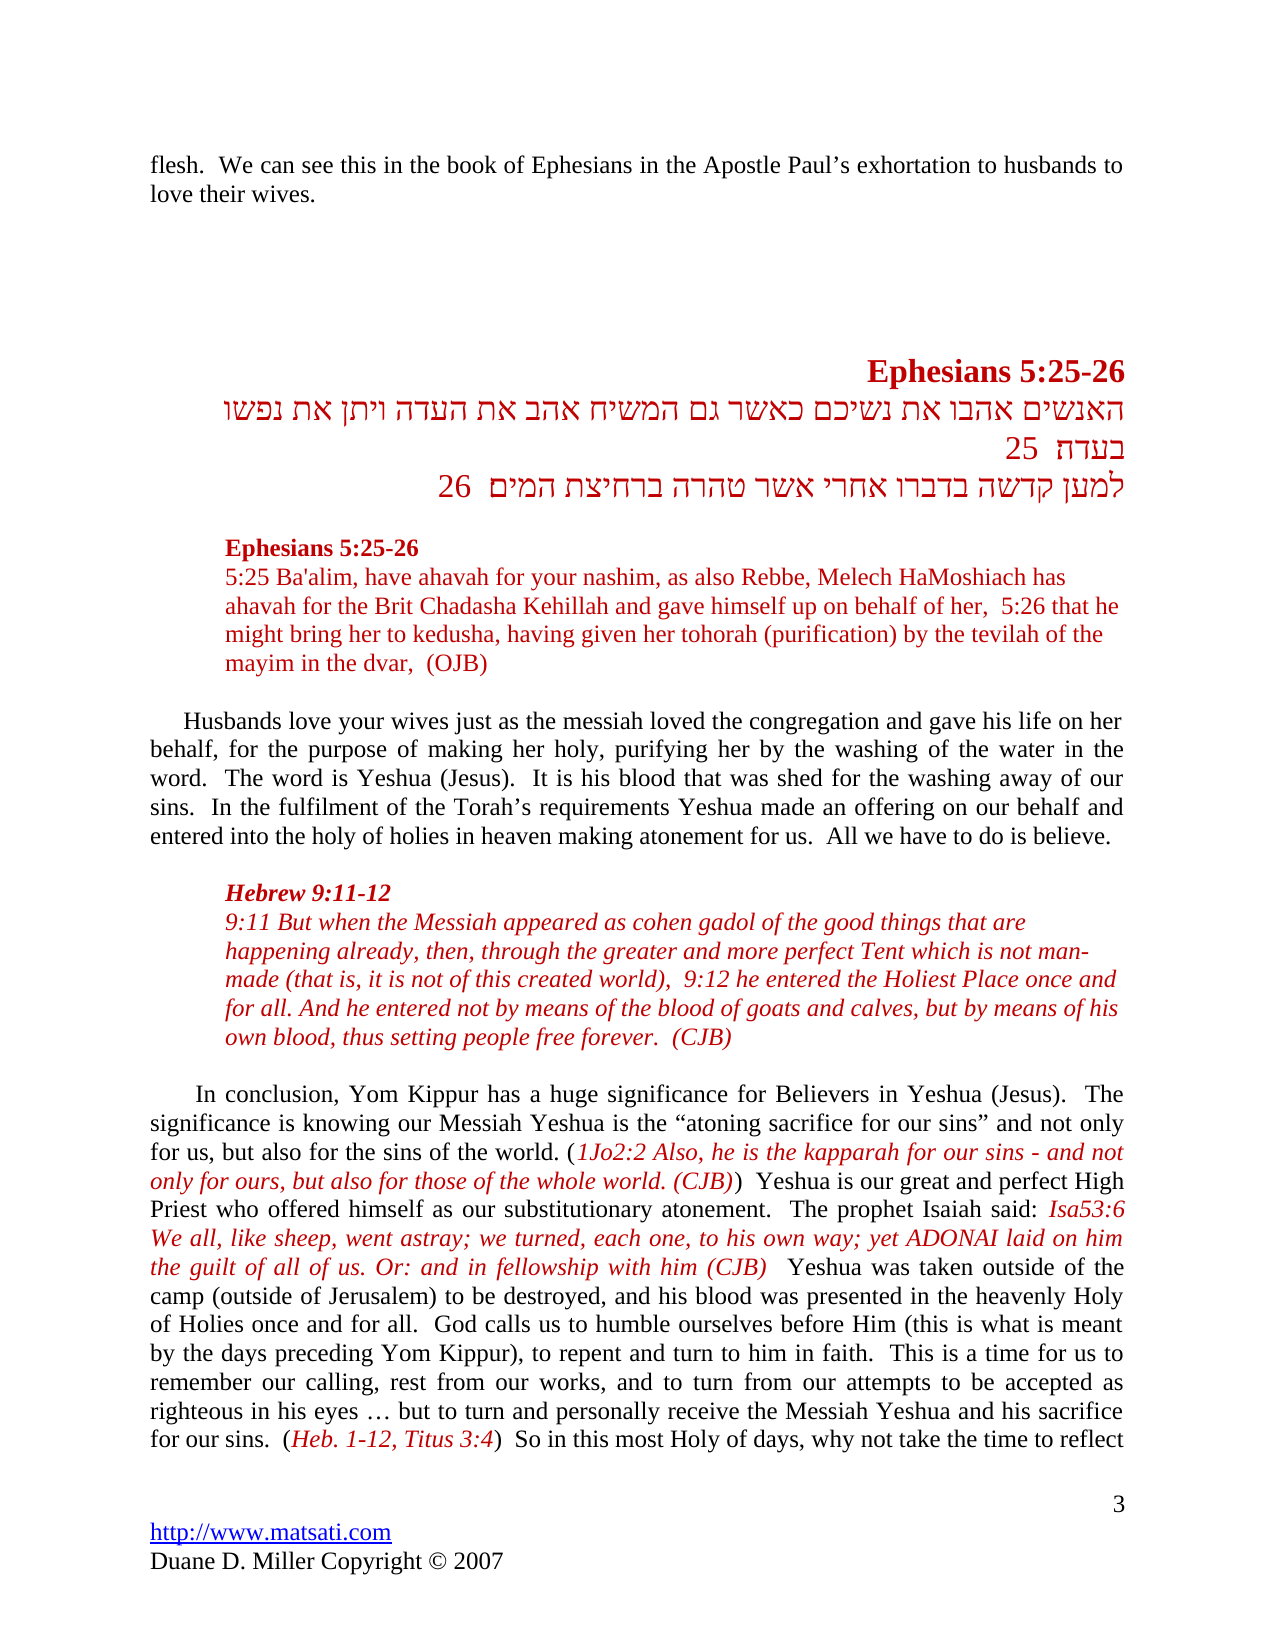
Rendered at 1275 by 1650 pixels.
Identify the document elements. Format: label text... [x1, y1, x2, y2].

text למען קדשה בדברו אחרי אשר טהרה ברחיצת המים׃ 26 [150, 466, 1125, 504]
text האנשים אהבו את נשיכם כאשר גם המשיח אהב את העדה ויתן את נפשו בעדה׃ 25 [150, 389, 1125, 466]
text Ephesians 5:25-26 [225, 533, 1125, 562]
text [150, 150, 1125, 207]
text 5:25 Ba'alim, have ahavah for your nashim, as also Rebbe, Melech HaMoshiach has ahavah for the Brit Chadasha Kehillah and gave himself up on behalf of her, 5:26 that he might bring her to kedusha, having given her tohorah (purification) by the tevilah of the mayim in the dvar, (OJB) [225, 562, 1125, 677]
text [150, 1079, 1125, 1453]
text Husbands love your wives just as the messiah loved the congregation and gave his life on her behalf, for the purpose of making her holy, purifying her by the washing of the water in the word. The word is Yeshua (Jesus). It is his blood that was shed for the washing away of our sins. In the fulfilment of the Torah’s requirements Yeshua made an offering on our behalf and entered into the holy of holies in heaven making atonement for us. All we have to do is believe. [150, 706, 1125, 849]
text Hebrew 9:11-12 [225, 878, 1125, 907]
text Ephesians 5:25-26 [150, 351, 1125, 389]
text 9:11 But when the Messiah appeared as cohen gadol of the good things that are happening already, then, through the greater and more perfect Tent which is not man-made (that is, it is not of this created world), 9:12 he entered the Holiest Place once and for all. And he entered not by means of the blood of goats and calves, but by means of his own blood, thus setting people free forever. (CJB) [225, 907, 1125, 1051]
